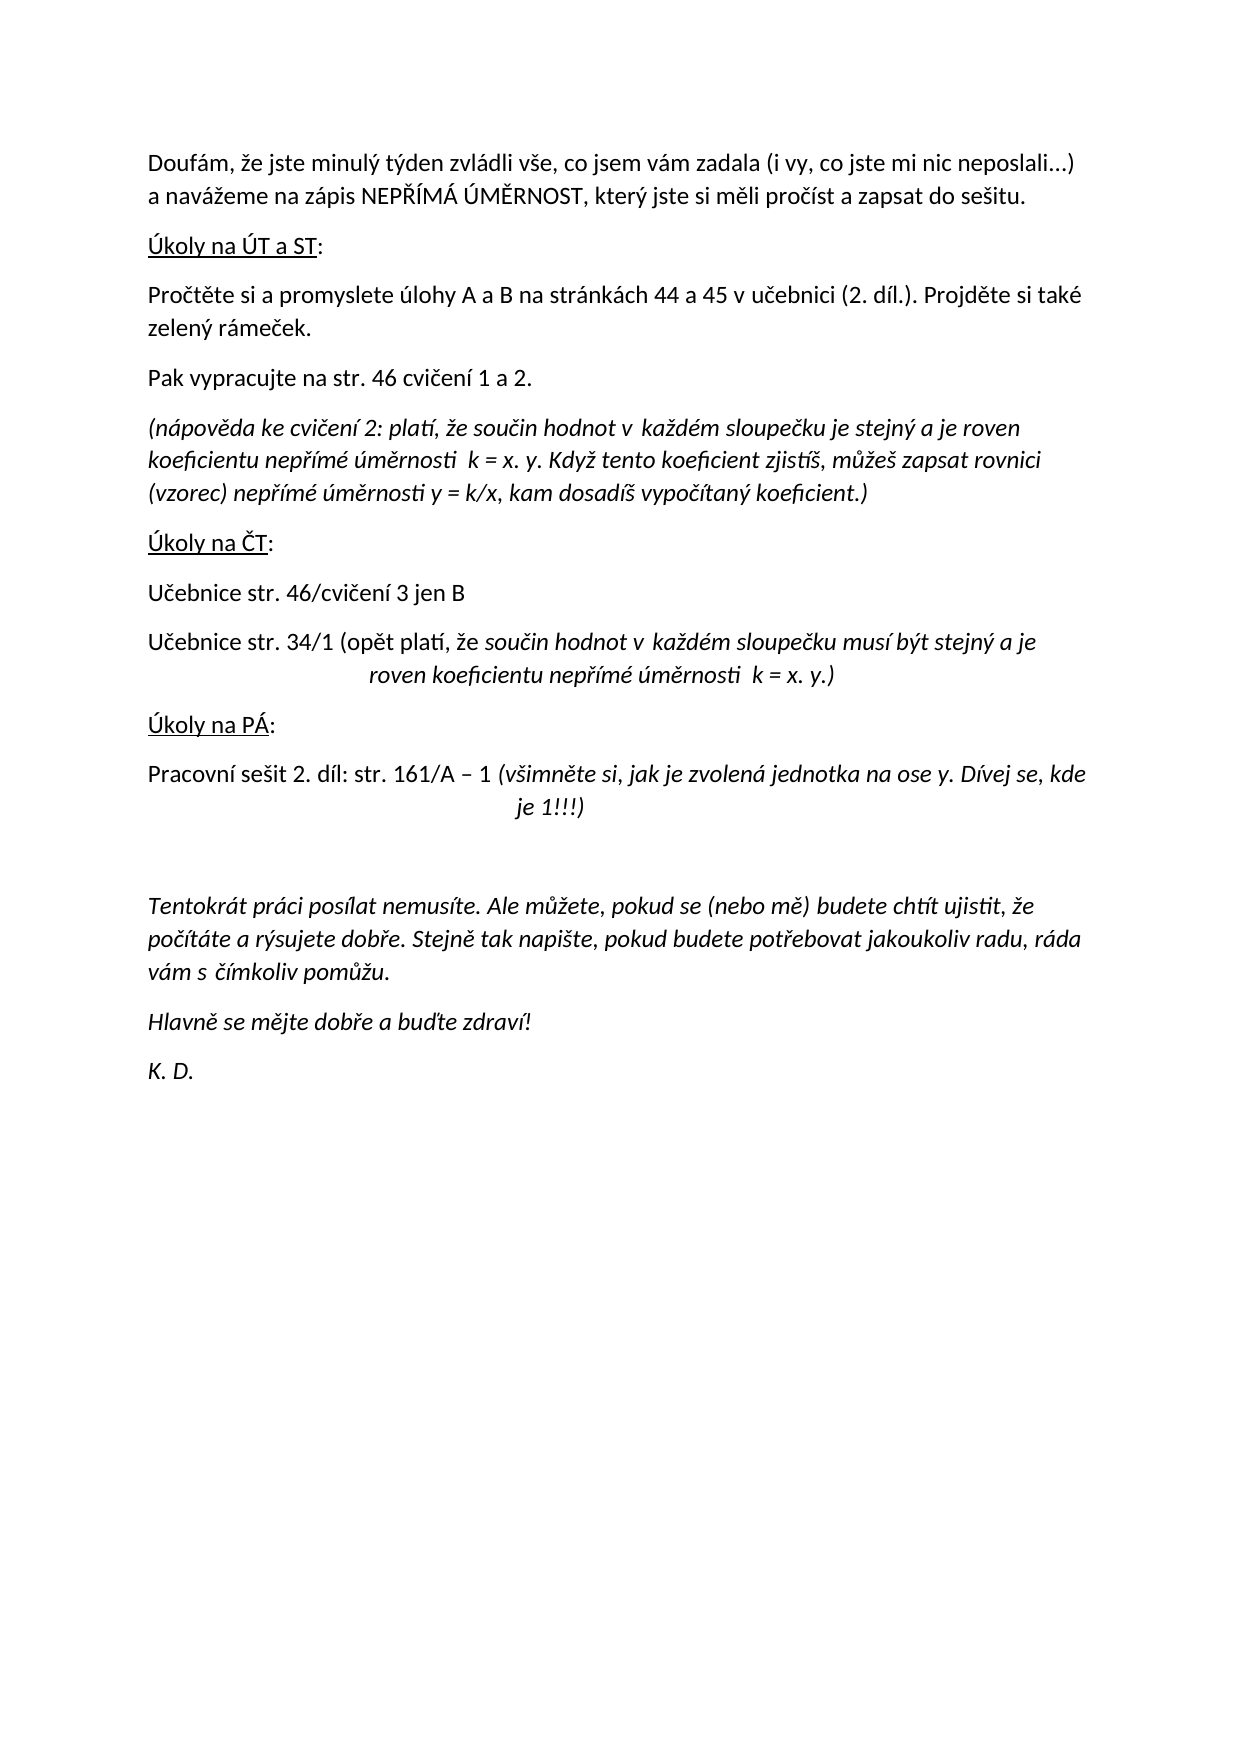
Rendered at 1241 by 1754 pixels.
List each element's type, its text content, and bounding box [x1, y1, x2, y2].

text Pracovní sešit 2. díl: str. 161/A – 1 (všimněte si, jak je zvolená jednotka na ose y. Dívej se, kde je 1!!!) [148, 758, 1093, 822]
text Úkoly na ČT: [148, 527, 1093, 558]
text Úkoly na PÁ: [148, 709, 1093, 739]
text Pak vypracujte na str. 46 cvičení 1 a 2. [148, 362, 1093, 393]
text Učebnice str. 46/cvičení 3 jen B [148, 577, 1093, 607]
text Pročtěte si a promyslete úlohy A a B na stránkách 44 a 45 v učebnici (2. díl.). Projděte si také zelený rámeček. [148, 280, 1093, 343]
text Tentokrát práci posílat nemusíte. Ale můžete, pokud se (nebo mě) budete chtít ujistit, že počítáte a rýsujete dobře. Stejně tak napište, pokud budete potřebovat jakoukoliv radu, ráda vám s čímkoliv pomůžu. [148, 891, 1093, 987]
text Doufám, že jste minulý týden zvládli vše, co jsem vám zadala (i vy, co jste mi nic neposlali...) a navážeme na zápis NEPŘÍMÁ ÚMĚRNOST, který jste si měli pročíst a zapsat do sešitu. [148, 148, 1093, 211]
text Úkoly na ÚT a ST: [148, 230, 1093, 261]
text K. D. [148, 1056, 1093, 1086]
text Učebnice str. 34/1 (opět platí, že součin hodnot v každém sloupečku musí být stejný a je roven koeficientu nepřímé úměrnosti k = x. y.) [148, 626, 1093, 690]
text (nápověda ke cvičení 2: platí, že součin hodnot v každém sloupečku je stejný a je roven koeficientu nepřímé úměrnosti k = x. y. Když tento koeficient zjistíš, můžeš zapsat rovnici (vzorec) nepřímé úměrnosti y = k/x, kam dosadíš vypočítaný koeficient.) [148, 412, 1093, 508]
text Hlavně se mějte dobře a buďte zdraví! [148, 1006, 1093, 1036]
